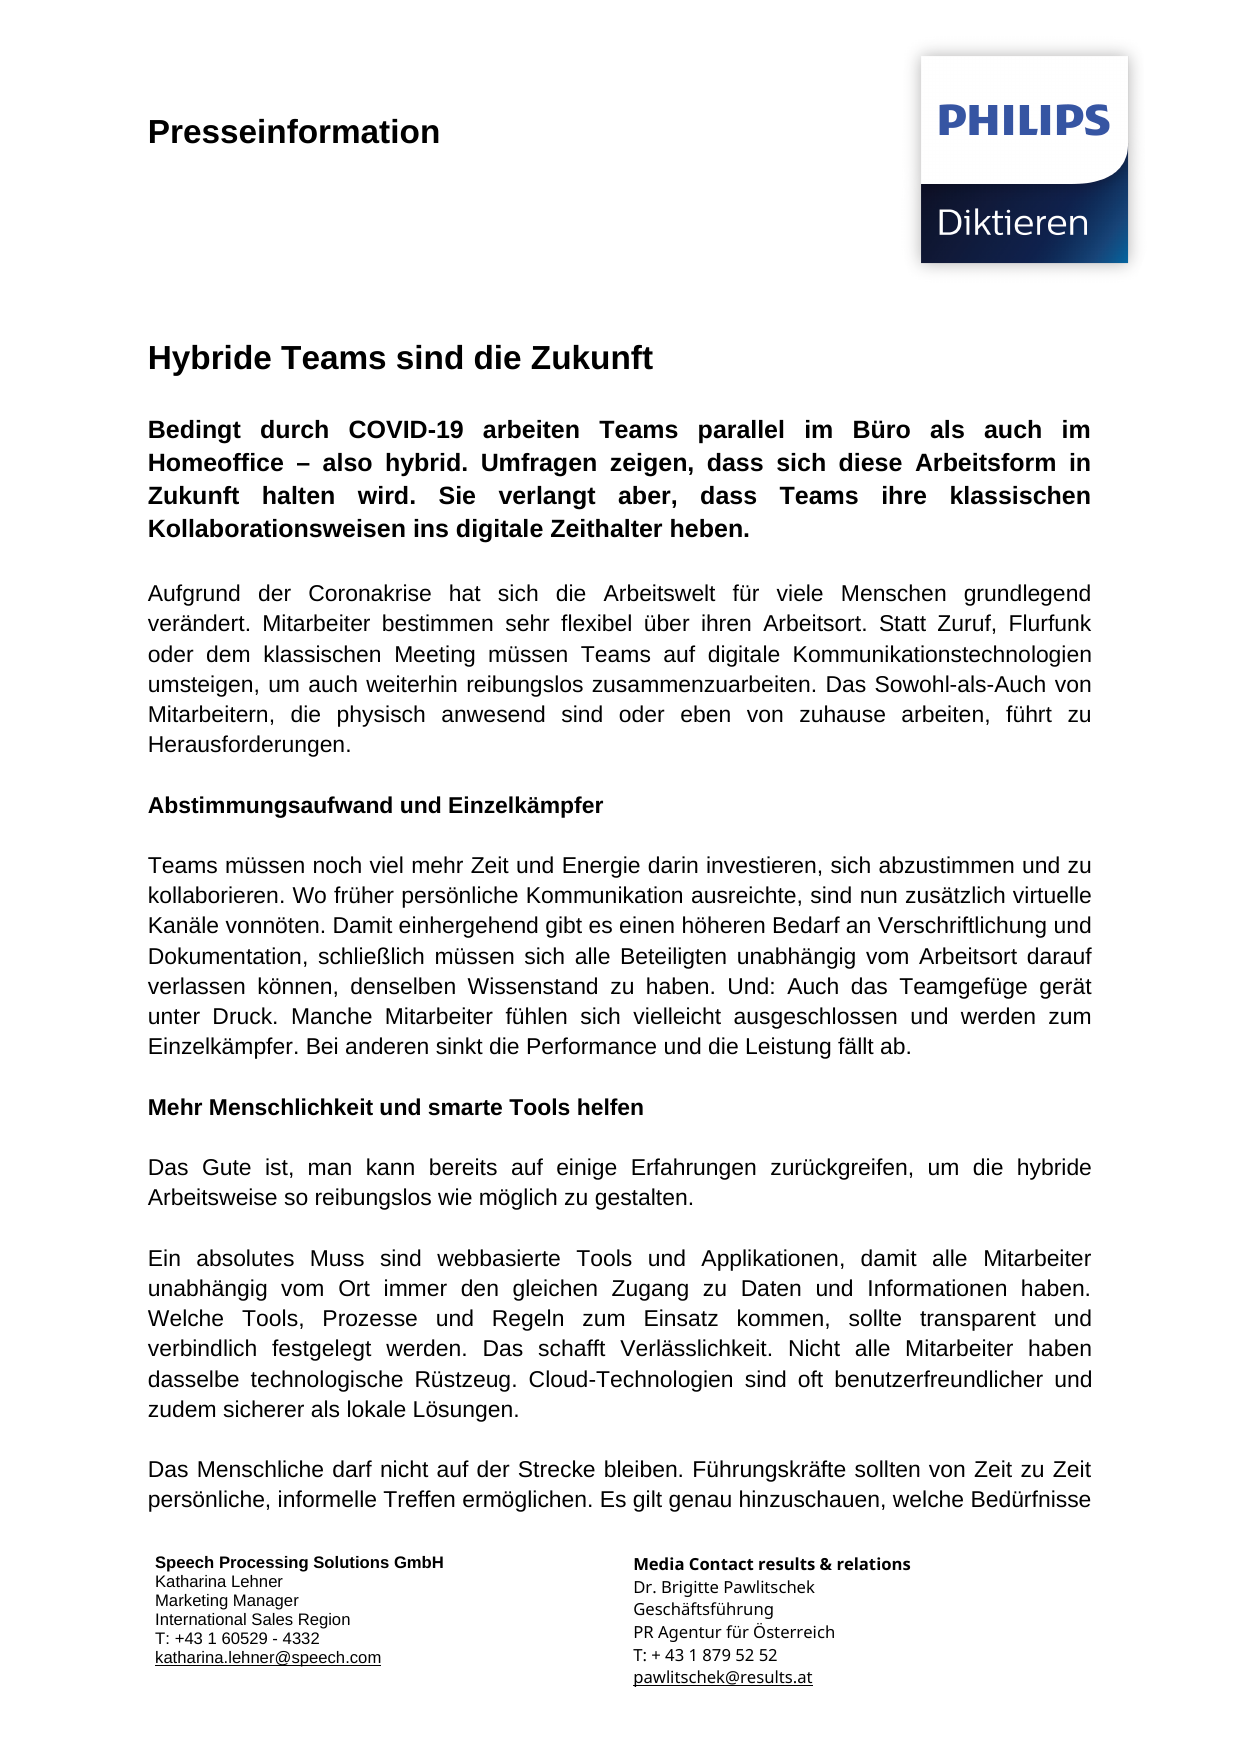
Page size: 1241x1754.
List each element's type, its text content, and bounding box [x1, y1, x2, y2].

text Ein absolutes Muss sind webbasierte Tools und Applikationen, damit alle Mitarbeiter unabhängig vom Ort immer den gleichen Zugang zu Daten und Informationen haben. Welche Tools, Prozesse und Regeln zum Einsatz kommen, sollte transparent und verbindlich festgelegt werden. Das schafft Verlässlichkeit. Nicht alle Mitarbeiter haben dasselbe technologische Rüstzeug. Cloud-Technologien sind oft benutzerfreundlicher und zudem sicherer als lokale Lösungen. [148, 1245, 1092, 1422]
text Hybride Teams sind die Zukunft [148, 338, 1092, 376]
text Das Gute ist, man kann bereits auf einige Erfahrungen zurückgreifen, um die hybride Arbeitsweise so reibungslos wie möglich zu gestalten. [148, 1154, 1092, 1211]
text Teams müssen noch viel mehr Zeit und Energie darin investieren, sich abzustimmen und zu kollaborieren. Wo früher persönliche Kommunikation ausreichte, sind nun zusätzlich virtuelle Kanäle vonnöten. Damit einhergehend gibt es einen höheren Bedarf an Verschriftlichung und Dokumentation, schließlich müssen sich alle Beteiligten unabhängig vom Arbeitsort darauf verlassen können, denselben Wissenstand zu haben. Und: Auch das Teamgefüge gerät unter Druck. Manche Mitarbeiter fühlen sich vielleicht ausgeschlossen und werden zum Einzelkämpfer. Bei anderen sinkt die Performance und die Leistung fällt ab. [148, 852, 1092, 1059]
text Das Menschliche darf nicht auf der Strecke bleiben. Führungskräfte sollten von Zeit zu Zeit persönliche, informelle Treffen ermöglichen. Es gilt genau hinzuschauen, welche Bedürfnisse [148, 1456, 1092, 1513]
text Abstimmungsaufwand und Einzelkämpfer [148, 792, 1092, 818]
text Aufgrund der Coronakrise hat sich die Arbeitswelt für viele Menschen grundlegend verändert. Mitarbeiter bestimmen sehr flexibel über ihren Arbeitsort. Statt Zuruf, Flurfunk oder dem klassischen Meeting müssen Teams auf digitale Kommunikationstechnologien umsteigen, um auch weiterhin reibungslos zusammenzuarbeiten. Das Sowohl-als-Auch von Mitarbeitern, die physisch anwesend sind oder eben von zuhause arbeiten, führt zu Herausforderungen. [148, 580, 1092, 757]
text Mehr Menschlichkeit und smarte Tools helfen [148, 1094, 1092, 1120]
text Bedingt durch COVID-19 arbeiten Teams parallel im Büro als auch im Homeoffice – also hybrid. Umfragen zeigen, dass sich diese Arbeitsform in Zukunft halten wird. Sie verlangt aber, dass Teams ihre klassischen Kollaborationsweisen ins digitale Zeithalter heben. [148, 415, 1092, 543]
picture [899, 35, 1147, 282]
